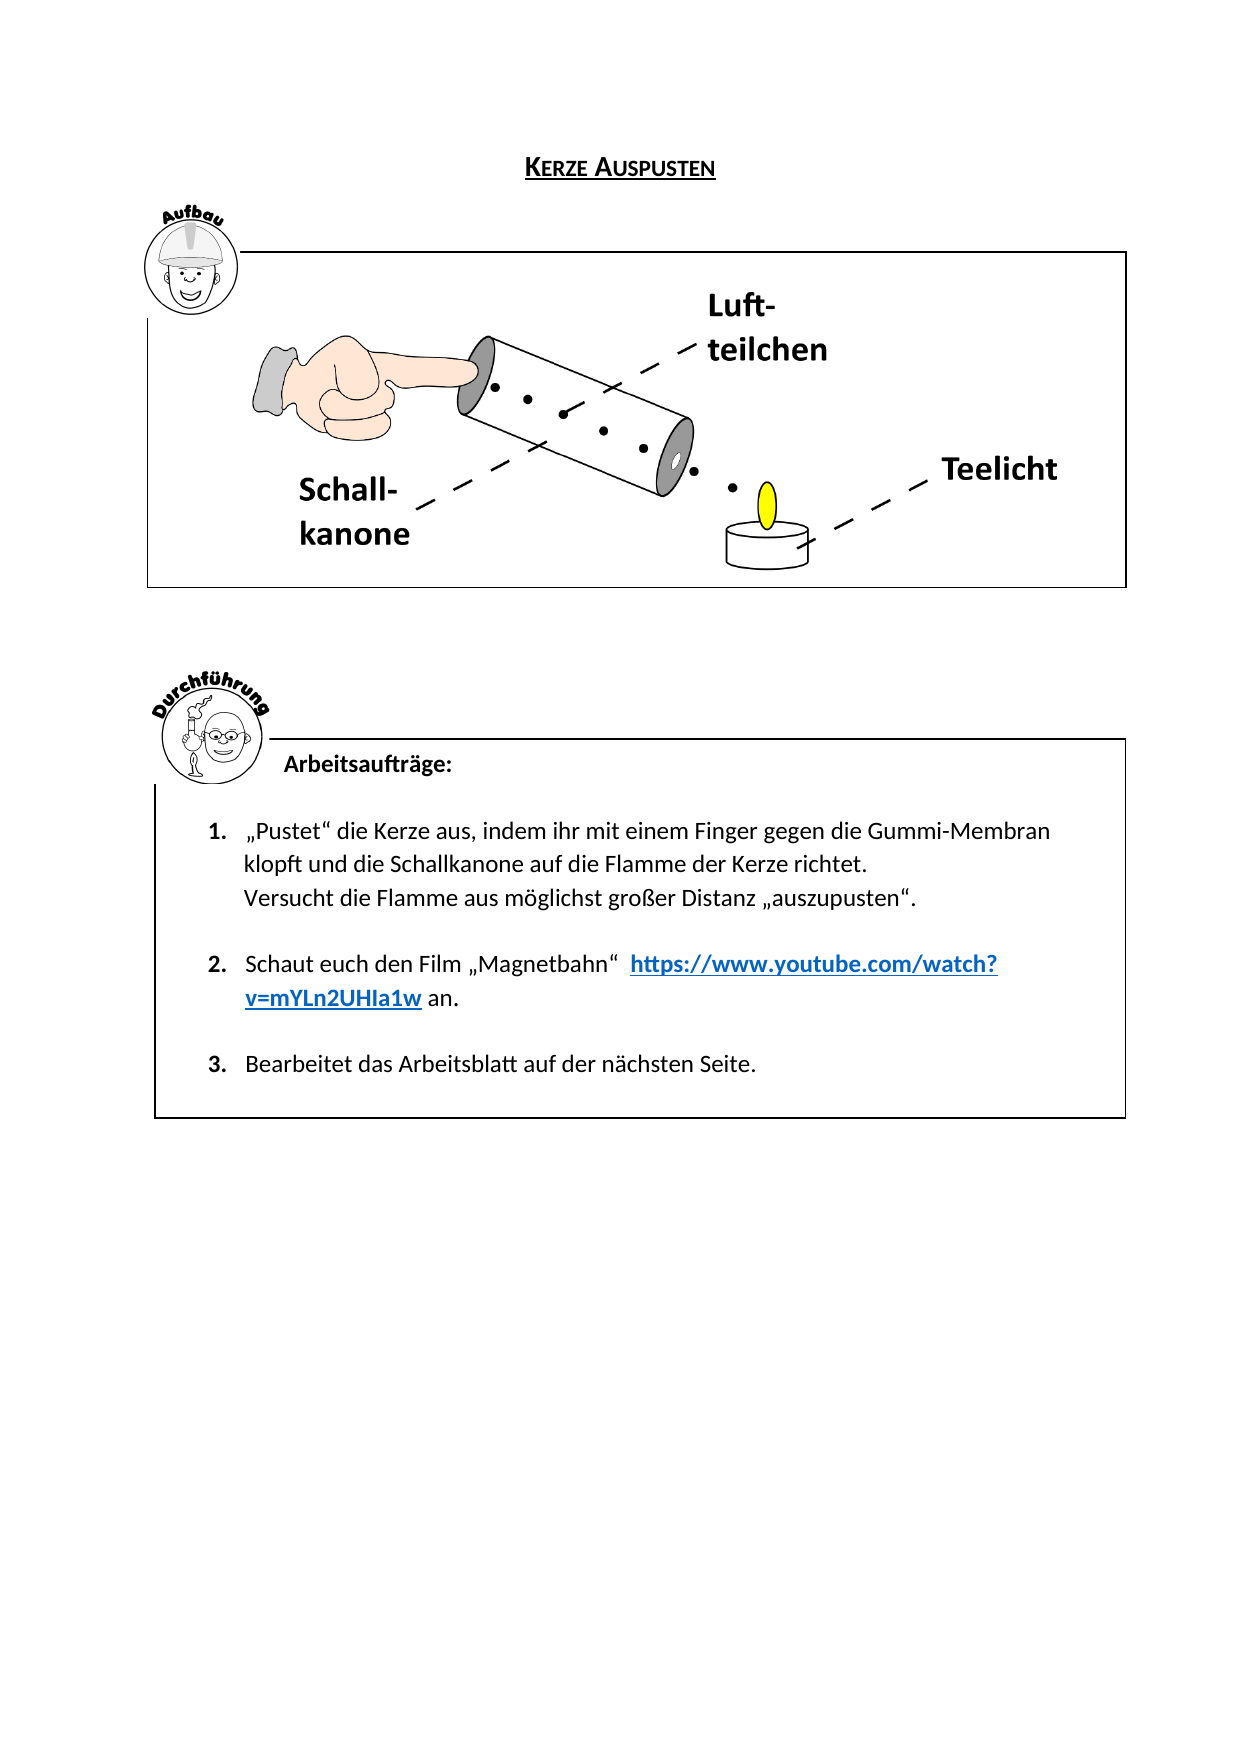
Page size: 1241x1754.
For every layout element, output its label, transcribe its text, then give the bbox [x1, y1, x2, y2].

text Kerze Auspusten [148, 148, 1093, 183]
picture [142, 203, 241, 318]
picture [247, 273, 1065, 576]
picture [147, 665, 270, 784]
